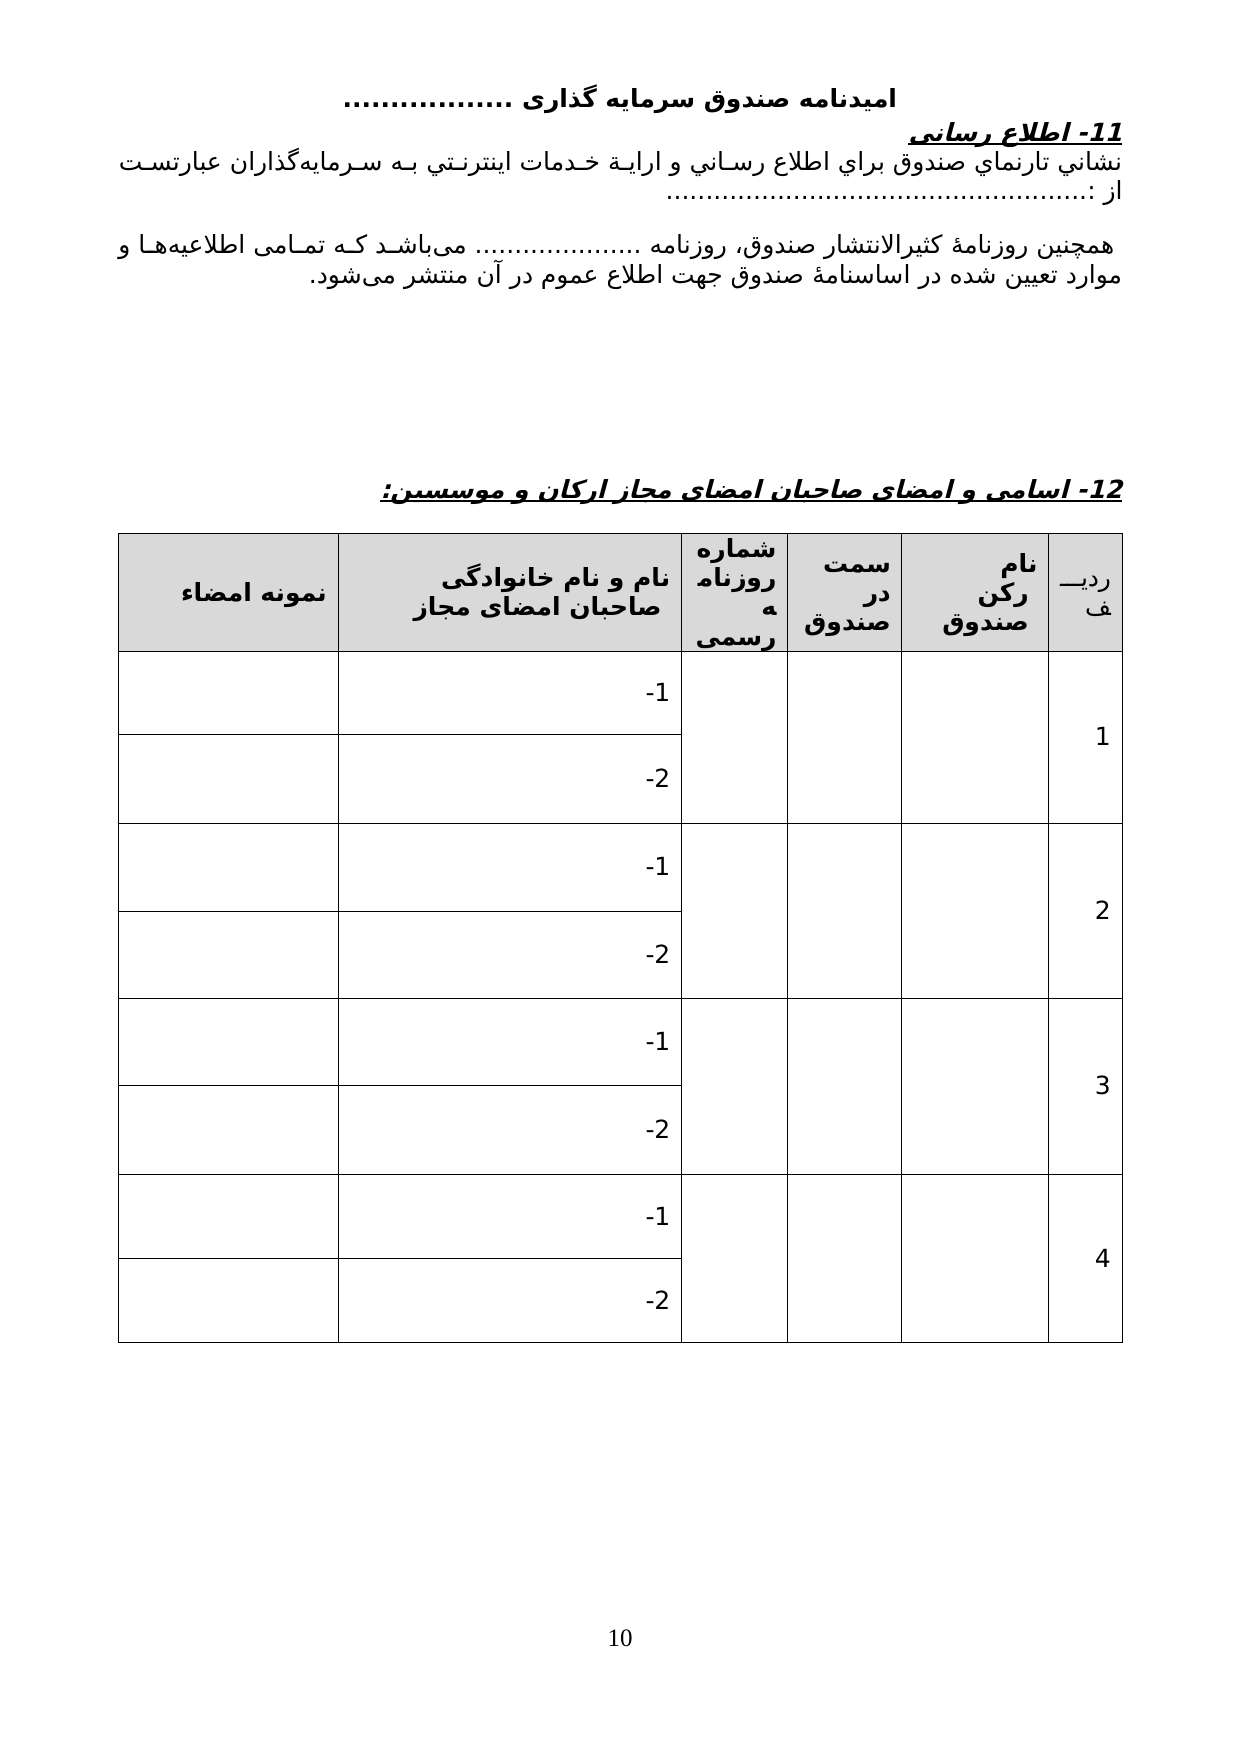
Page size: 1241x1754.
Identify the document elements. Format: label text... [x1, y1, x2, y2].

table_cell [119, 735, 338, 823]
subtitle 12- اسامی و امضای صاحبان امضای مجاز ارکان و موسسین: [118, 475, 1122, 504]
table_cell 4 [1049, 1175, 1122, 1342]
text نشاني تارنماي صندوق براي اطلاع رساني و اراية خدمات اينترنتي به سرمايه‌گذاران عبارتست از :..................................................... [118, 147, 1122, 206]
table_cell [119, 1086, 338, 1174]
table_header نمونه امضاء [119, 534, 338, 651]
table_cell [119, 912, 338, 997]
table_cell [682, 1175, 787, 1342]
table_cell [119, 824, 338, 911]
table_cell [788, 999, 901, 1174]
table_cell 1- [339, 824, 681, 911]
table_cell 2- [339, 735, 681, 823]
table_cell [788, 824, 901, 997]
table_cell [682, 652, 787, 823]
table_header شماره روزنامه رسمی [682, 534, 787, 651]
table_header سمت در صندوق [788, 534, 901, 651]
table_cell 1- [339, 652, 681, 734]
table_cell [119, 1259, 338, 1342]
table_header نام و نام خانوادگی صاحبان امضای مجاز [339, 534, 681, 651]
table_cell 3 [1049, 999, 1122, 1174]
table_cell 2- [339, 1086, 681, 1174]
table_cell [902, 999, 1048, 1174]
text همچنین روزنامۀ کثیرالانتشار صندوق، روزنامه ..................... می‌باشد که تمامی اطلاعیه‌ها و موارد تعیین شده در اساسنامۀ صندوق جهت اطلاع عموم در آن منتشر می‌شود. [118, 231, 1122, 289]
table_cell [902, 652, 1048, 823]
table_cell [119, 999, 338, 1085]
subtitle 11- اطلاع رسانی [118, 118, 1122, 147]
table_cell 1- [339, 1175, 681, 1258]
table_cell [119, 1175, 338, 1258]
table_cell [119, 652, 338, 734]
table_cell 1- [339, 999, 681, 1085]
table_cell [682, 999, 787, 1174]
table_cell [788, 652, 901, 823]
table_cell 2 [1049, 824, 1122, 997]
table_header ردیف [1049, 534, 1122, 651]
table_cell [902, 824, 1048, 997]
table_cell [682, 824, 787, 997]
table_cell 1 [1049, 652, 1122, 823]
table_cell 2- [339, 912, 681, 997]
table_cell 2- [339, 1259, 681, 1342]
table_cell [902, 1175, 1048, 1342]
table_cell [788, 1175, 901, 1342]
table_header نام رکن صندوق [902, 534, 1048, 651]
